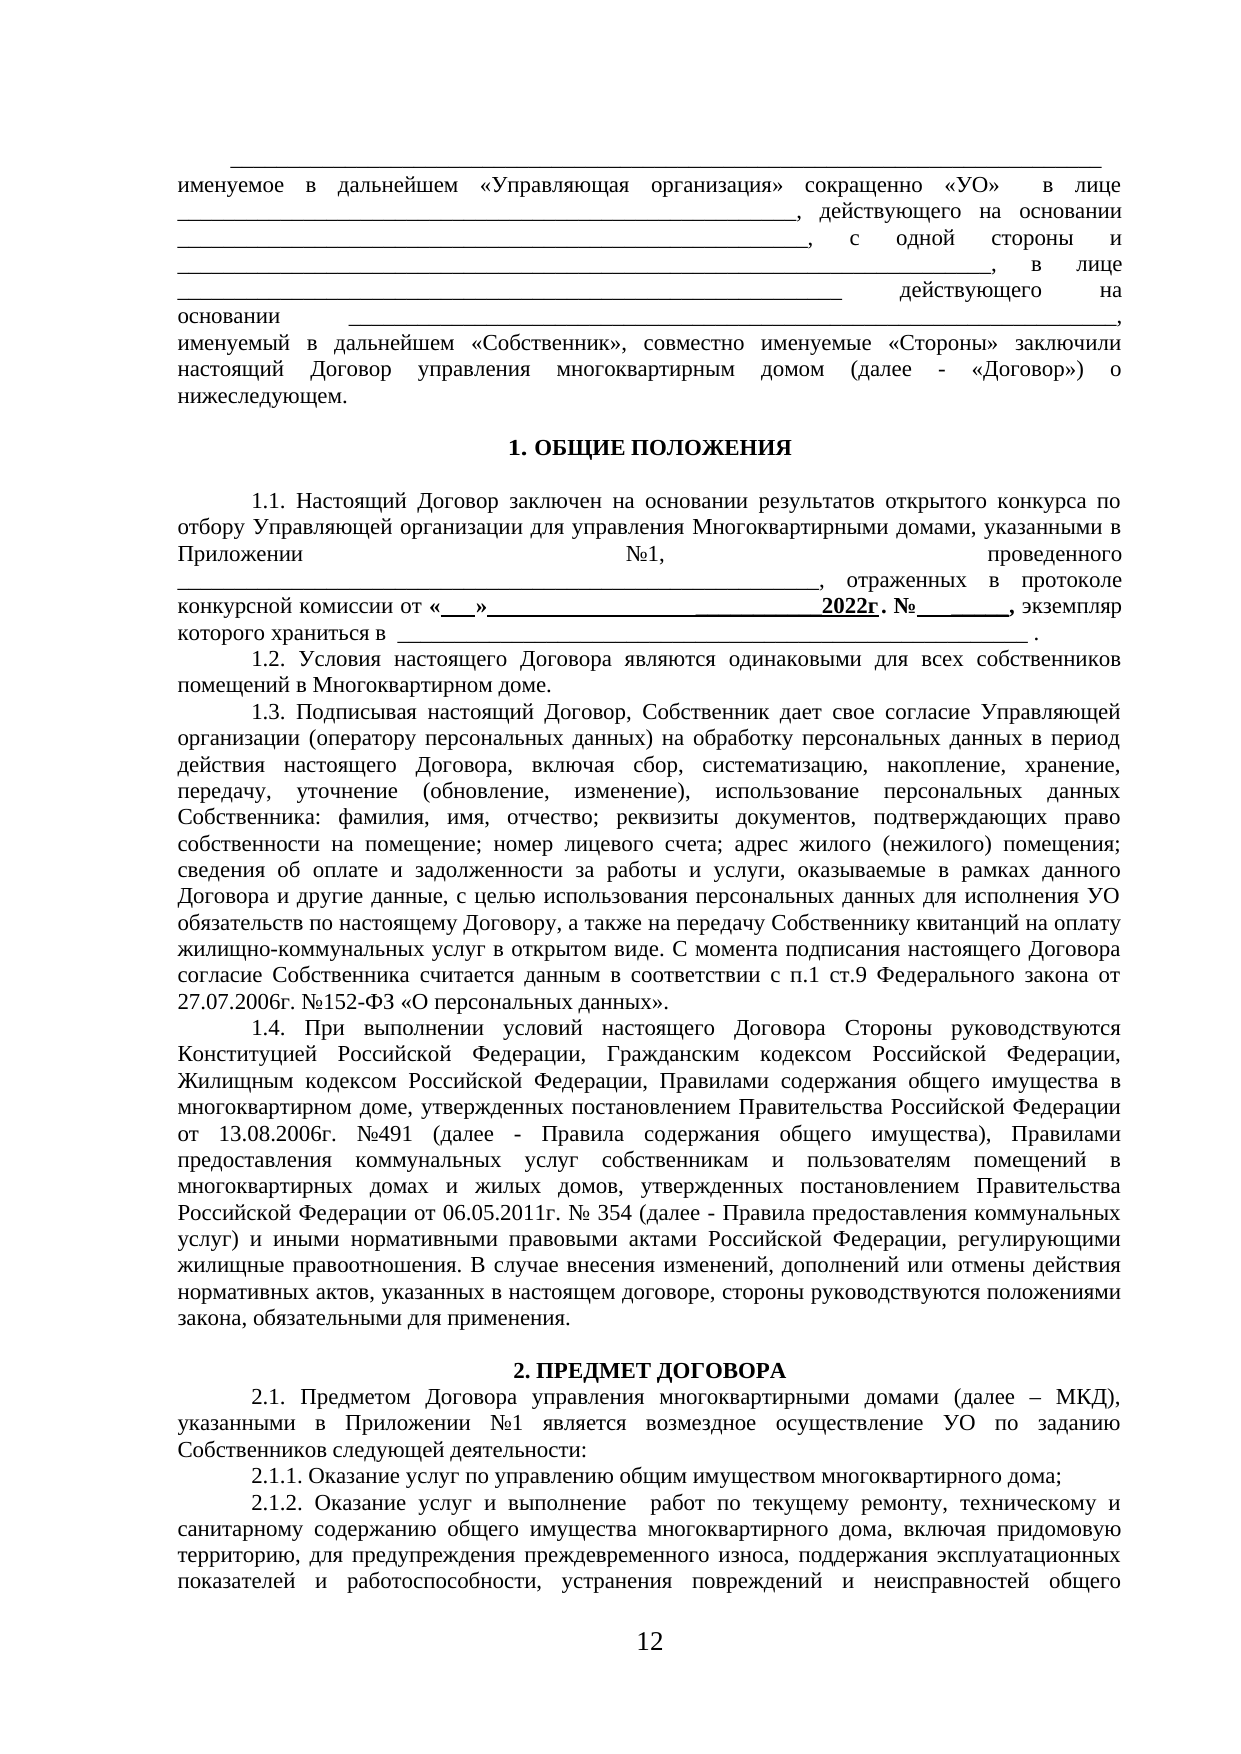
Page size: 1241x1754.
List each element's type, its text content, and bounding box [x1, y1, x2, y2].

text 1.3. Подписывая настоящий Договор, Собственник дает свое согласие Управляющей организации (оператору персональных данных) на обработку персональных данных в период действия настоящего Договора, включая сбор, систематизацию, накопление, хранение, передачу, уточнение (обновление, изменение), использование персональных данных Собственника: фамилия, имя, отчество; реквизиты документов, подтверждающих право собственности на помещение; номер лицевого счета; адрес жилого (нежилого) помещения; сведения об оплате и задолженности за работы и услуги, оказываемые в рамках данного Договора и другие данные, с целью использования персональных данных для исполнения УО обязательств по настоящему Договору, а также на передачу Собственнику квитанций на оплату жилищно-коммунальных услуг в открытом виде. С момента подписания настоящего Договора согласие Собственника считается данным в соответствии с п.1 ст.9 Федерального закона от 27.07.2006г. №152-ФЗ «О персональных данных». [177, 698, 1122, 1014]
text 2. ПРЕДМЕТ ДОГОВОРА [177, 1357, 1122, 1383]
text 1.2. Условия настоящего Договора являются одинаковыми для всех собственников помещений в Многоквартирном доме. [177, 645, 1122, 698]
text ____________________________________________________________________________ именуемое в дальнейшем «Управляющая организация» сокращенно «УО» в лице ______________________________________________________, действующего на основании _______________________________________________________, с одной стороны и _______________________________________________________________________, в лице __________________________________________________________ действующего на основании ___________________________________________________________________, именуемый в дальнейшем «Собственник», совместно именуемые «Стороны» заключили настоящий Договор управления многоквартирным домом (далее - «Договор») о нижеследующем. [177, 144, 1122, 408]
text 2.1.1. Оказание услуг по управлению общим имуществом многоквартирного дома; [177, 1462, 1122, 1488]
text 1.1. Настоящий Договор заключен на основании результатов открытого конкурса по отбору Управляющей организации для управления Многоквартирными домами, указанными в Приложении №1, проведенного ________________________________________________________, отраженных в протоколе конкурсной комиссии от « » ___________2022г. № _____, экземпляр которого храниться в _______________________________________________________ . [177, 487, 1122, 645]
text 1. ОБЩИЕ ПОЛОЖЕНИЯ [177, 434, 1122, 461]
text 2.1. Предметом Договора управления многоквартирными домами (далее – МКД), указанными в Приложении №1 является возмездное осуществление УО по заданию Собственников следующей деятельности: [177, 1383, 1122, 1462]
subtitle 1.4. При выполнении условий настоящего Договора Стороны руководствуются Конституцией Российской Федерации, Гражданским кодексом Российской Федерации, Жилищным кодексом Российской Федерации, Правилами содержания общего имущества в многоквартирном доме, утвержденных постановлением Правительства Российской Федерации от 13.08.2006г. №491 (далее - Правила содержания общего имущества), Правилами предоставления коммунальных услуг собственникам и пользователям помещений в многоквартирных домах и жилых домов, утвержденных постановлением Правительства Российской Федерации от 06.05.2011г. № 354 (далее - Правила предоставления коммунальных услуг) и иными нормативными правовыми актами Российской Федерации, регулирующими жилищные правоотношения. В случае внесения изменений, дополнений или отмены действия нормативных актов, указанных в настоящем договоре, стороны руководствуются положениями закона, обязательными для применения. [177, 1014, 1122, 1330]
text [177, 1488, 1122, 1594]
